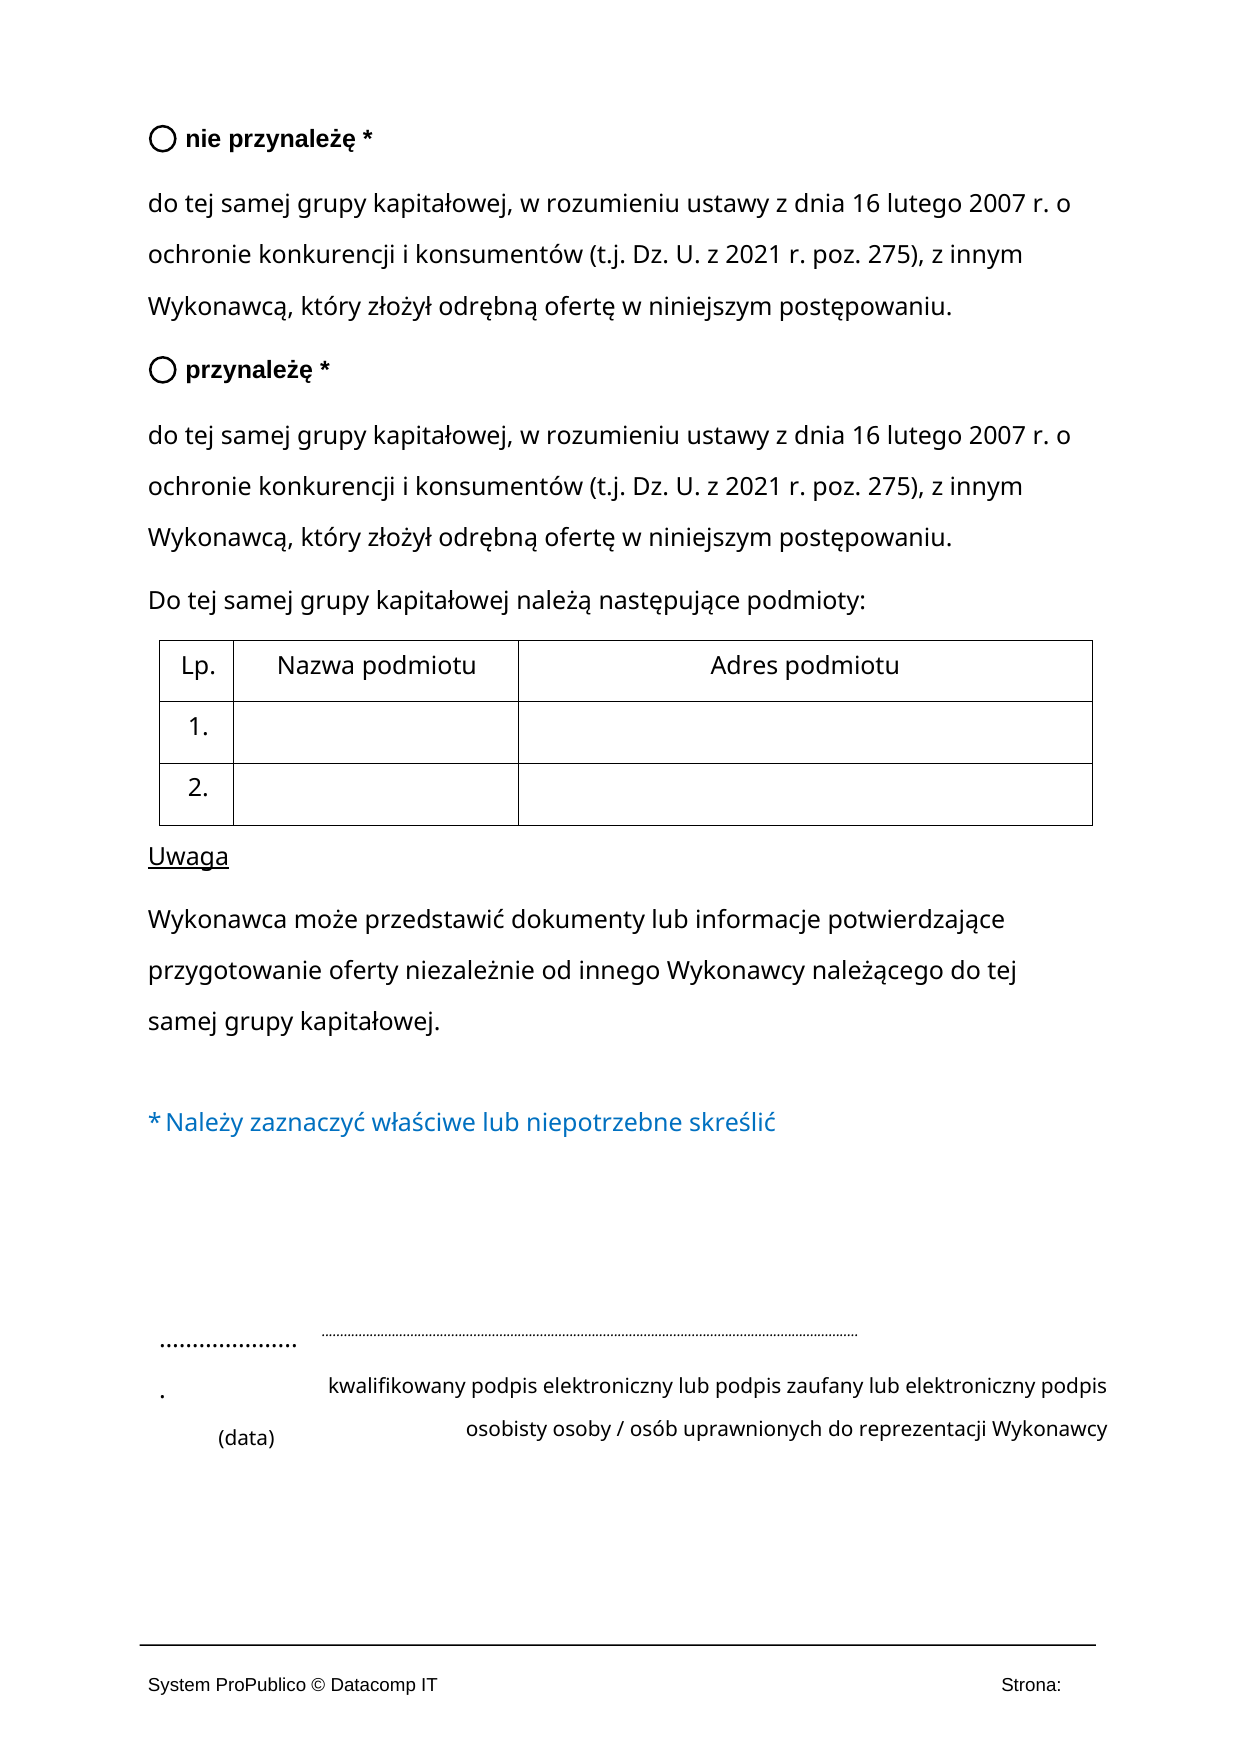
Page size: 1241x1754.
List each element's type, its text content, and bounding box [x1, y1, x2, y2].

table_header ................................................................................................................................................. kwalifikowany podpis elektroniczny lub podpis zaufany lub elektroniczny podpis osobisty osoby / osób uprawnionych do reprezentacji Wykonawcy [311, 1270, 1119, 1477]
text Uwaga [148, 838, 1092, 872]
table_header ……………….... (data) [148, 1270, 311, 1477]
table_cell [234, 702, 518, 763]
text Do tej samej grupy kapitałowej należą następujące podmioty: [148, 583, 1092, 617]
text do tej samej grupy kapitałowej, w rozumieniu ustawy z dnia 16 lutego 2007 r. o ochronie konkurencji i konsumentów (t.j. Dz. U. z 2021 r. poz. 275), z innym Wykonawcą, który złożył odrębną ofertę w niniejszym postępowaniu. [148, 157, 1092, 322]
text * Należy zaznaczyć właściwe lub niepotrzebne skreślić [148, 1105, 1092, 1139]
table_cell 2. [160, 764, 233, 825]
table_cell [519, 702, 1092, 763]
table_cell [234, 764, 518, 825]
table_cell [519, 764, 1092, 825]
text do tej samej grupy kapitałowej, w rozumieniu ustawy z dnia 16 lutego 2007 r. o ochronie konkurencji i konsumentów (t.j. Dz. U. z 2021 r. poz. 275), z innym Wykonawcą, który złożył odrębną ofertę w niniejszym postępowaniu. [148, 388, 1092, 553]
table_header Adres podmiotu [519, 641, 1092, 701]
table_header Nazwa podmiotu [234, 641, 518, 701]
table_cell 1. [160, 702, 233, 763]
text Wykonawca może przedstawić dokumenty lub informacje potwierdzające przygotowanie oferty niezależnie od innego Wykonawcy należącego do tej samej grupy kapitałowej. [148, 902, 1092, 1038]
table_header Lp. [160, 641, 233, 701]
